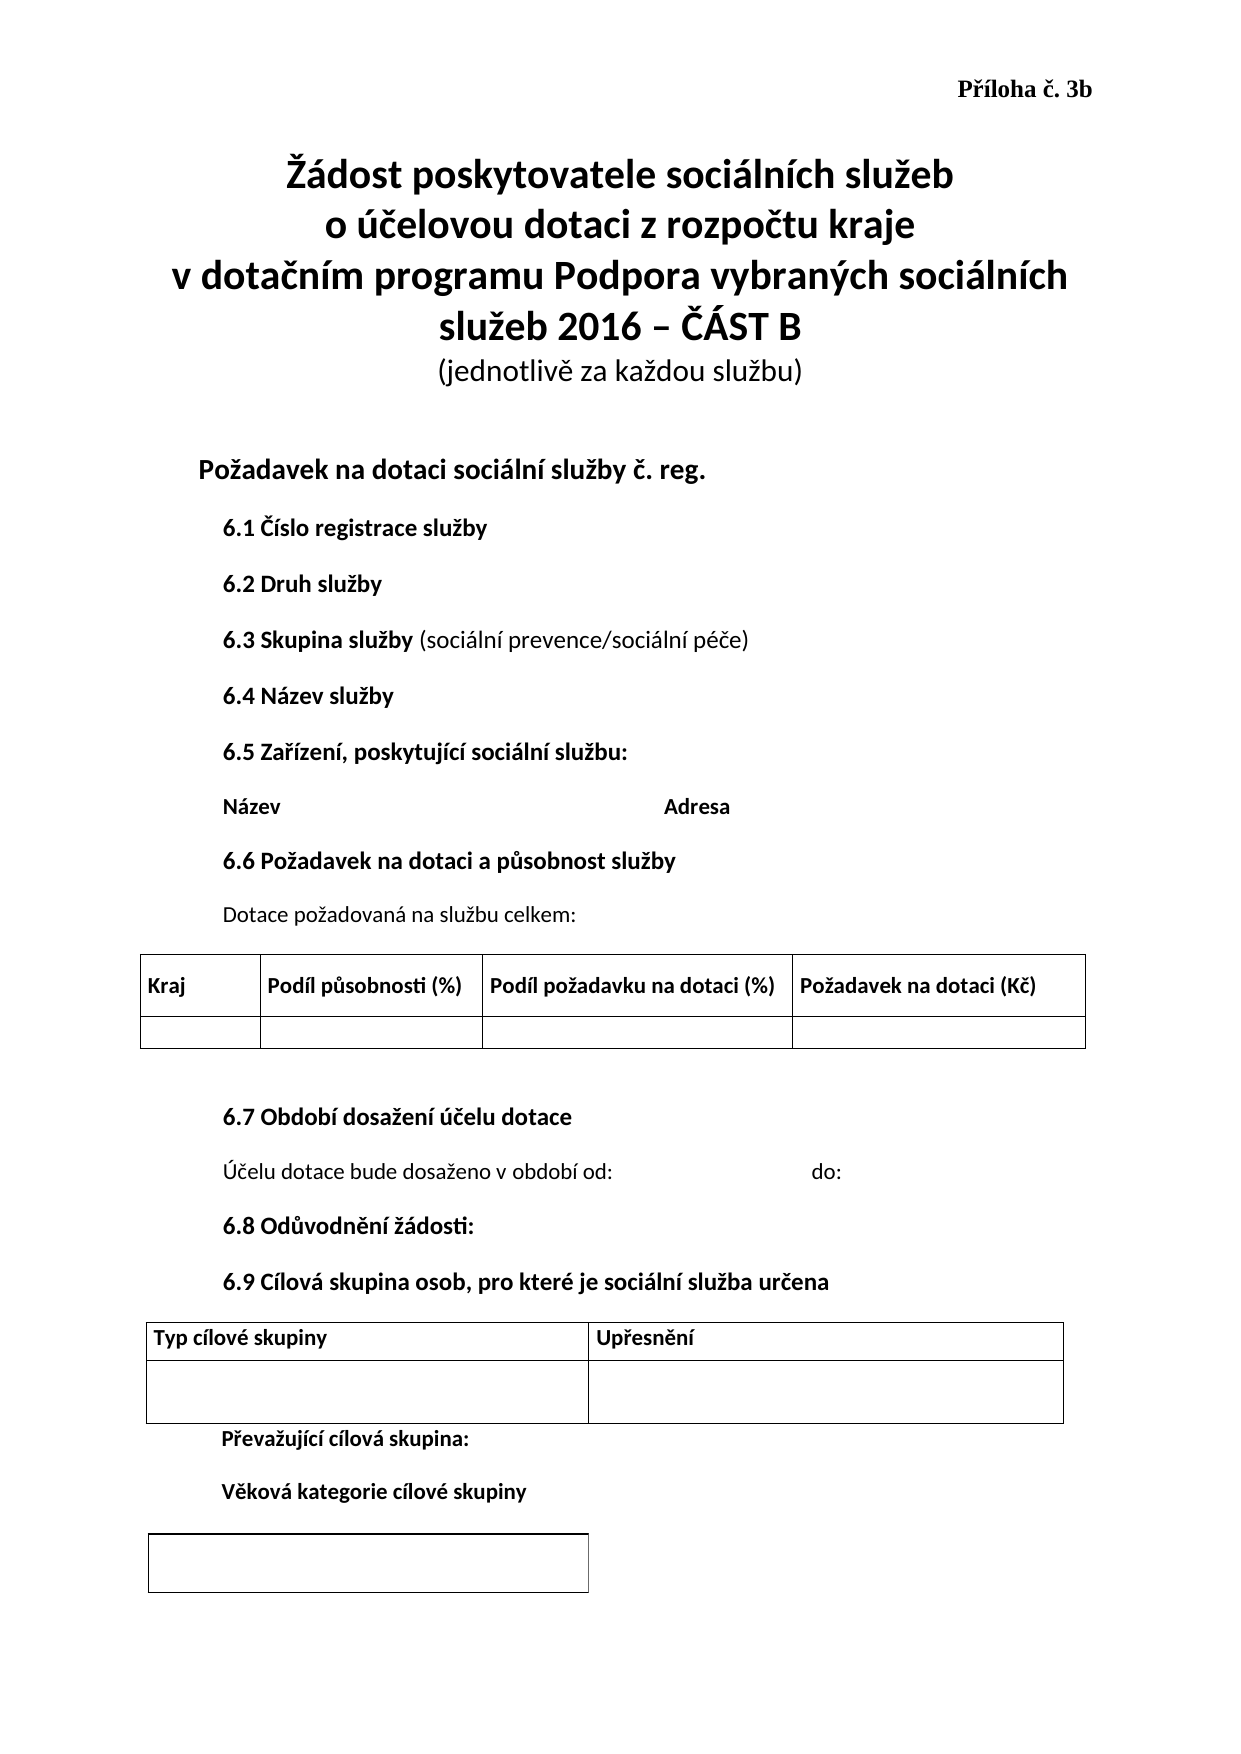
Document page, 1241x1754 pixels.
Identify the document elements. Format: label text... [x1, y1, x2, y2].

table_cell [261, 1017, 482, 1047]
table_header Typ cílové skupiny [147, 1323, 588, 1359]
text v dotačním programu Podpora vybraných sociálních služeb 2016 – ČÁST B [148, 249, 1093, 351]
text 6.1 Číslo registrace služby [223, 513, 1093, 543]
text 6.9 Cílová skupina osob, pro které je sociální služba určena [223, 1266, 1093, 1297]
text Převažující cílová skupina: [148, 1424, 1093, 1452]
table_cell [793, 1017, 1085, 1047]
table_cell [141, 1017, 260, 1047]
table_header Kraj [141, 955, 260, 1016]
text 6.8 Odůvodnění žádosti: [223, 1210, 1093, 1241]
text Žádost poskytovatele sociálních služeb [148, 148, 1093, 198]
text 6.7 Období dosažení účelu dotace [223, 1101, 1093, 1132]
table_header Podíl působnosti (%) [261, 955, 482, 1016]
text 6.6 Požadavek na dotaci a působnost služby [223, 845, 1093, 875]
text 6.3 Skupina služby (sociální prevence/sociální péče) [223, 624, 1093, 655]
text Účelu dotace bude dosaženo v období od: do: [223, 1157, 1093, 1185]
text 6.2 Druh služby [223, 568, 1093, 599]
text (jednotlivě za každou službu) [148, 351, 1093, 389]
table_cell [147, 1361, 588, 1423]
text Název Adresa [223, 792, 1093, 820]
table_cell [589, 1361, 1063, 1423]
text 6.5 Zařízení, poskytující sociální službu: [223, 736, 1093, 766]
table_header Podíl požadavku na dotaci (%) [483, 955, 792, 1016]
table_cell [483, 1017, 792, 1047]
text Dotace požadovaná na službu celkem: [223, 901, 1093, 929]
table_header Požadavek na dotaci (Kč) [793, 955, 1085, 1016]
table_header Upřesnění [589, 1323, 1063, 1359]
text Věková kategorie cílové skupiny [148, 1477, 1093, 1505]
text 6.4 Název služby [223, 680, 1093, 711]
text o účelovou dotaci z rozpočtu kraje [148, 198, 1093, 249]
text Požadavek na dotaci sociální služby č. reg. [133, 451, 1093, 486]
